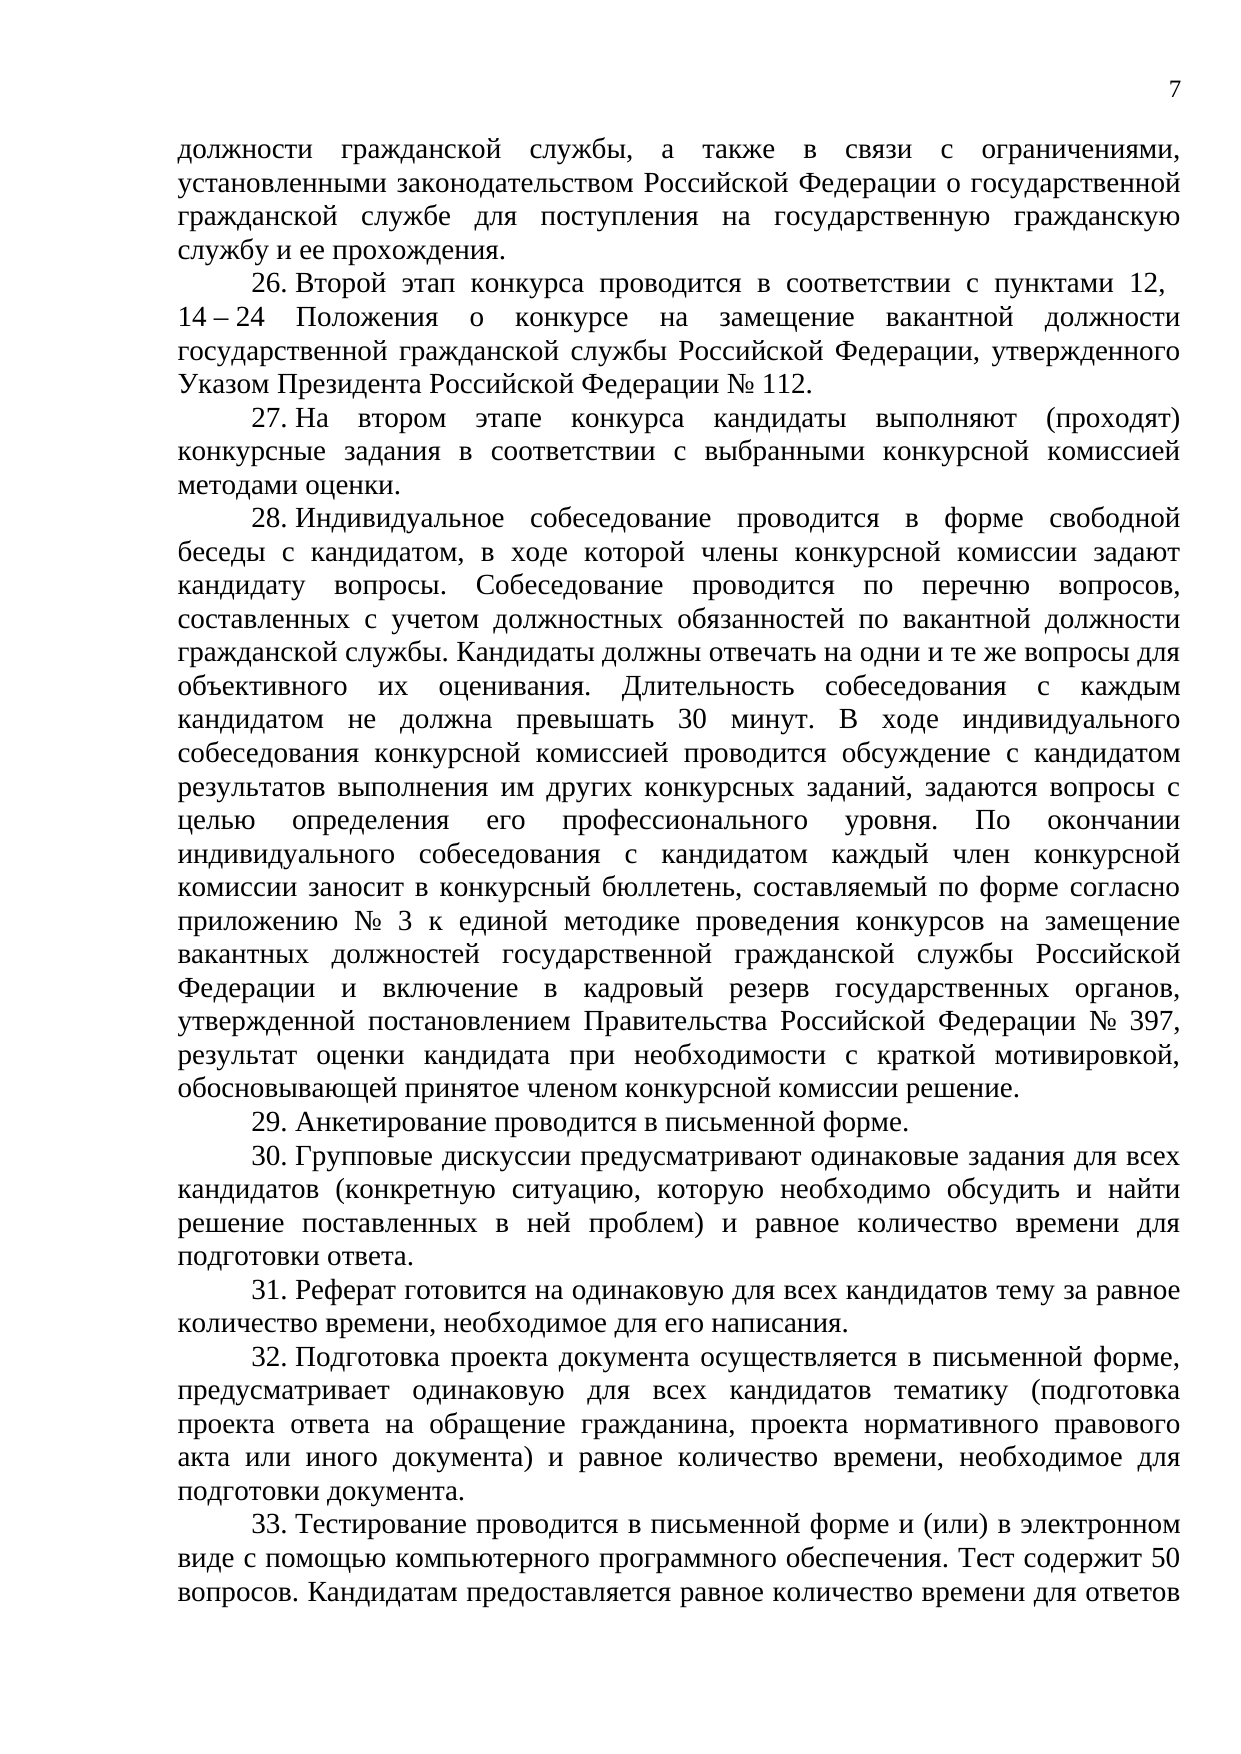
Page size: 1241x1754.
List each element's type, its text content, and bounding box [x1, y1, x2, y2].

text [177, 131, 1181, 266]
text 32. Подготовка проекта документа осуществляется в письменной форме, предусматривает одинаковую для всех кандидатов тематику (подготовка проекта ответа на обращение гражданина, проекта нормативного правового акта или иного документа) и равное количество времени, необходимое для подготовки документа. [177, 1339, 1181, 1507]
text 31. Реферат готовится на одинаковую для всех кандидатов тему за равное количество времени, необходимое для его написания. [177, 1272, 1181, 1339]
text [177, 1507, 1181, 1607]
text 30. Групповые дискуссии предусматривают одинаковые задания для всех кандидатов (конкретную ситуацию, которую необходимо обсудить и найти решение поставленных в ней проблем) и равное количество времени для подготовки ответа. [177, 1138, 1181, 1272]
text 28. Индивидуальное собеседование проводится в форме свободной беседы с кандидатом, в ходе которой члены конкурсной комиссии задают кандидату вопросы. Собеседование проводится по перечню вопросов, составленных с учетом должностных обязанностей по вакантной должности гражданской службы. Кандидаты должны отвечать на одни и те же вопросы для объективного их оценивания. Длительность собеседования с каждым кандидатом не должна превышать 30 минут. В ходе индивидуального собеседования конкурсной комиссией проводится обсуждение с кандидатом результатов выполнения им других конкурсных заданий, задаются вопросы с целью определения его профессионального уровня. По окончании индивидуального собеседования с кандидатом каждый член конкурсной комиссии заносит в конкурсный бюллетень, составляемый по форме согласно приложению № 3 к единой методике проведения конкурсов на замещение вакантных должностей государственной гражданской службы Российской Федерации и включение в кадровый резерв государственных органов, утвержденной постановлением Правительства Российской Федерации № 397, результат оценки кандидата при необходимости с краткой мотивировкой, обосновывающей принятое членом конкурсной комиссии решение. [177, 500, 1181, 1104]
text 29. Анкетирование проводится в письменной форме. [177, 1104, 1181, 1138]
text 27. На втором этапе конкурса кандидаты выполняют (проходят) конкурсные задания в соответствии с выбранными конкурсной комиссией методами оценки. [177, 400, 1181, 500]
text 26. Второй этап конкурса проводится в соответствии с пунктами 12, 14 – 24 Положения о конкурсе на замещение вакантной должности государственной гражданской службы Российской Федерации, утвержденного Указом Президента Российской Федерации № 112. [177, 266, 1181, 400]
